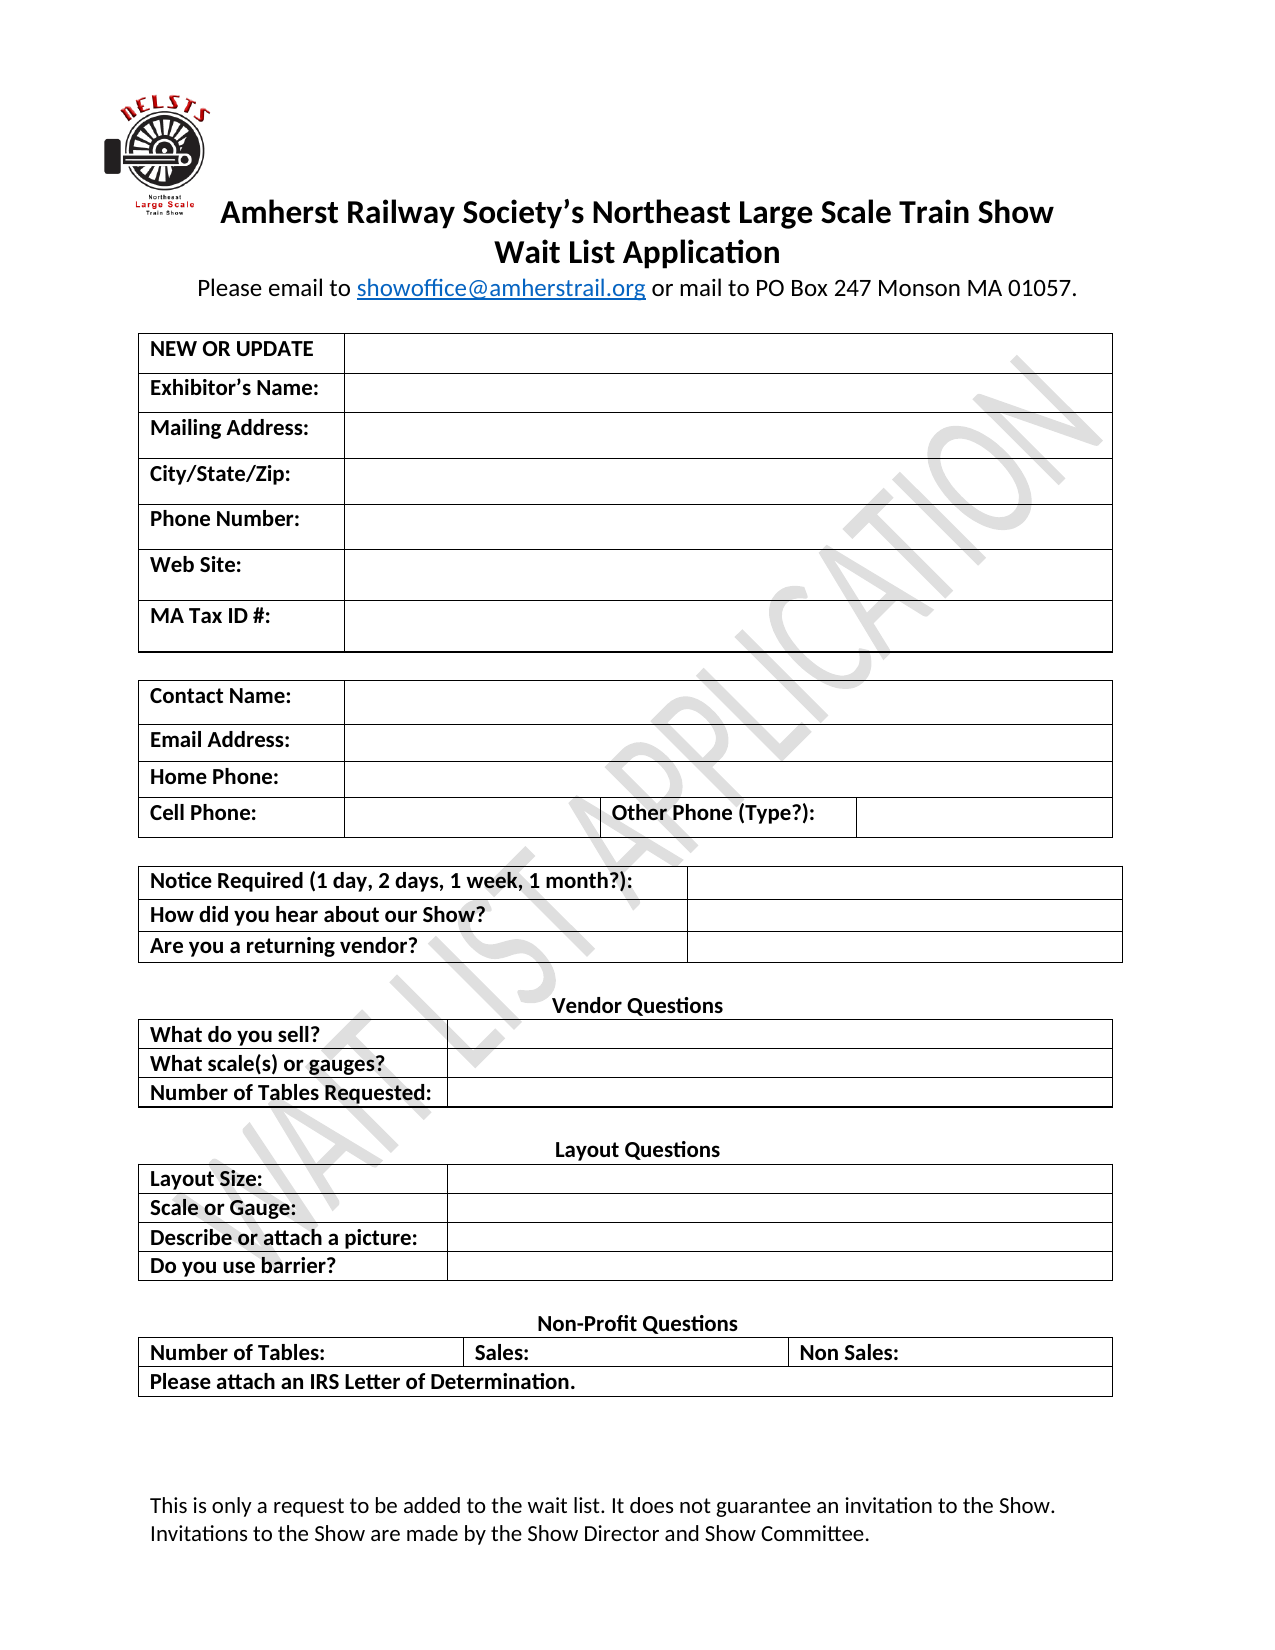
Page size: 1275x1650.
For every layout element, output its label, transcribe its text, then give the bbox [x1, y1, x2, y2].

table_cell Scale or Gauge: [139, 1194, 447, 1222]
table_header NEW OR UPDATE [139, 334, 344, 372]
table_cell [345, 550, 1112, 600]
table_cell [345, 413, 1112, 458]
table_cell How did you hear about our Show? [139, 900, 687, 931]
table_header Sales: [464, 1338, 788, 1366]
table_cell [448, 1194, 1112, 1222]
table_cell Phone Number: [139, 505, 344, 549]
table_cell [448, 1078, 1112, 1106]
table_cell [345, 505, 1112, 549]
table_cell Mailing Address: [139, 413, 344, 458]
text Amherst Railway Society’s Northeast Large Scale Train Show [150, 191, 1125, 231]
table_cell Other Phone (Type?): [601, 798, 856, 837]
table_header Layout Size: [139, 1165, 447, 1192]
table_cell Please attach an IRS Letter of Determination. [139, 1367, 1112, 1396]
table_cell Home Phone: [139, 762, 344, 797]
table_cell Email Address: [139, 725, 344, 761]
table_header [448, 1165, 1112, 1192]
table_cell Number of Tables Requested: [139, 1078, 447, 1106]
table_cell [345, 374, 1112, 412]
table_cell City/State/Zip: [139, 459, 344, 503]
table_cell [345, 798, 600, 837]
table_cell [345, 725, 1112, 761]
table_cell Do you use barrier? [139, 1252, 447, 1280]
table_header Notice Required (1 day, 2 days, 1 week, 1 month?): [139, 867, 687, 899]
table_header [688, 867, 1122, 899]
table_header What do you sell? [139, 1020, 447, 1048]
table_header Non Sales: [789, 1338, 1112, 1366]
table_header Number of Tables: [139, 1338, 463, 1366]
table_cell Web Site: [139, 550, 344, 600]
table_cell Exhibitor’s Name: [139, 374, 344, 412]
table_header [345, 334, 1112, 372]
table_cell [857, 798, 1112, 837]
table_cell Cell Phone: [139, 798, 344, 837]
table_header [448, 1020, 1112, 1048]
text Non-Profit Questions [150, 1309, 1125, 1337]
text Layout Questions [150, 1135, 1125, 1163]
picture [79, 76, 229, 225]
table_cell [448, 1049, 1112, 1077]
table_cell [448, 1252, 1112, 1280]
table_cell Describe or attach a picture: [139, 1223, 447, 1251]
table_cell [448, 1223, 1112, 1251]
table_cell [688, 932, 1122, 962]
text Wait List Application [150, 231, 1125, 272]
table_cell What scale(s) or gauges? [139, 1049, 447, 1077]
table_cell Are you a returning vendor? [139, 932, 687, 962]
text Please email to showoffice@amherstrail.org or mail to PO Box 247 Monson MA 01057. [150, 272, 1125, 303]
table_header Contact Name: [139, 681, 344, 724]
table_cell MA Tax ID #: [139, 601, 344, 651]
text Vendor Questions [150, 991, 1125, 1019]
table_header [345, 681, 1112, 724]
table_cell [688, 900, 1122, 931]
table_cell [345, 459, 1112, 503]
table_cell [345, 762, 1112, 797]
table_cell [345, 601, 1112, 651]
